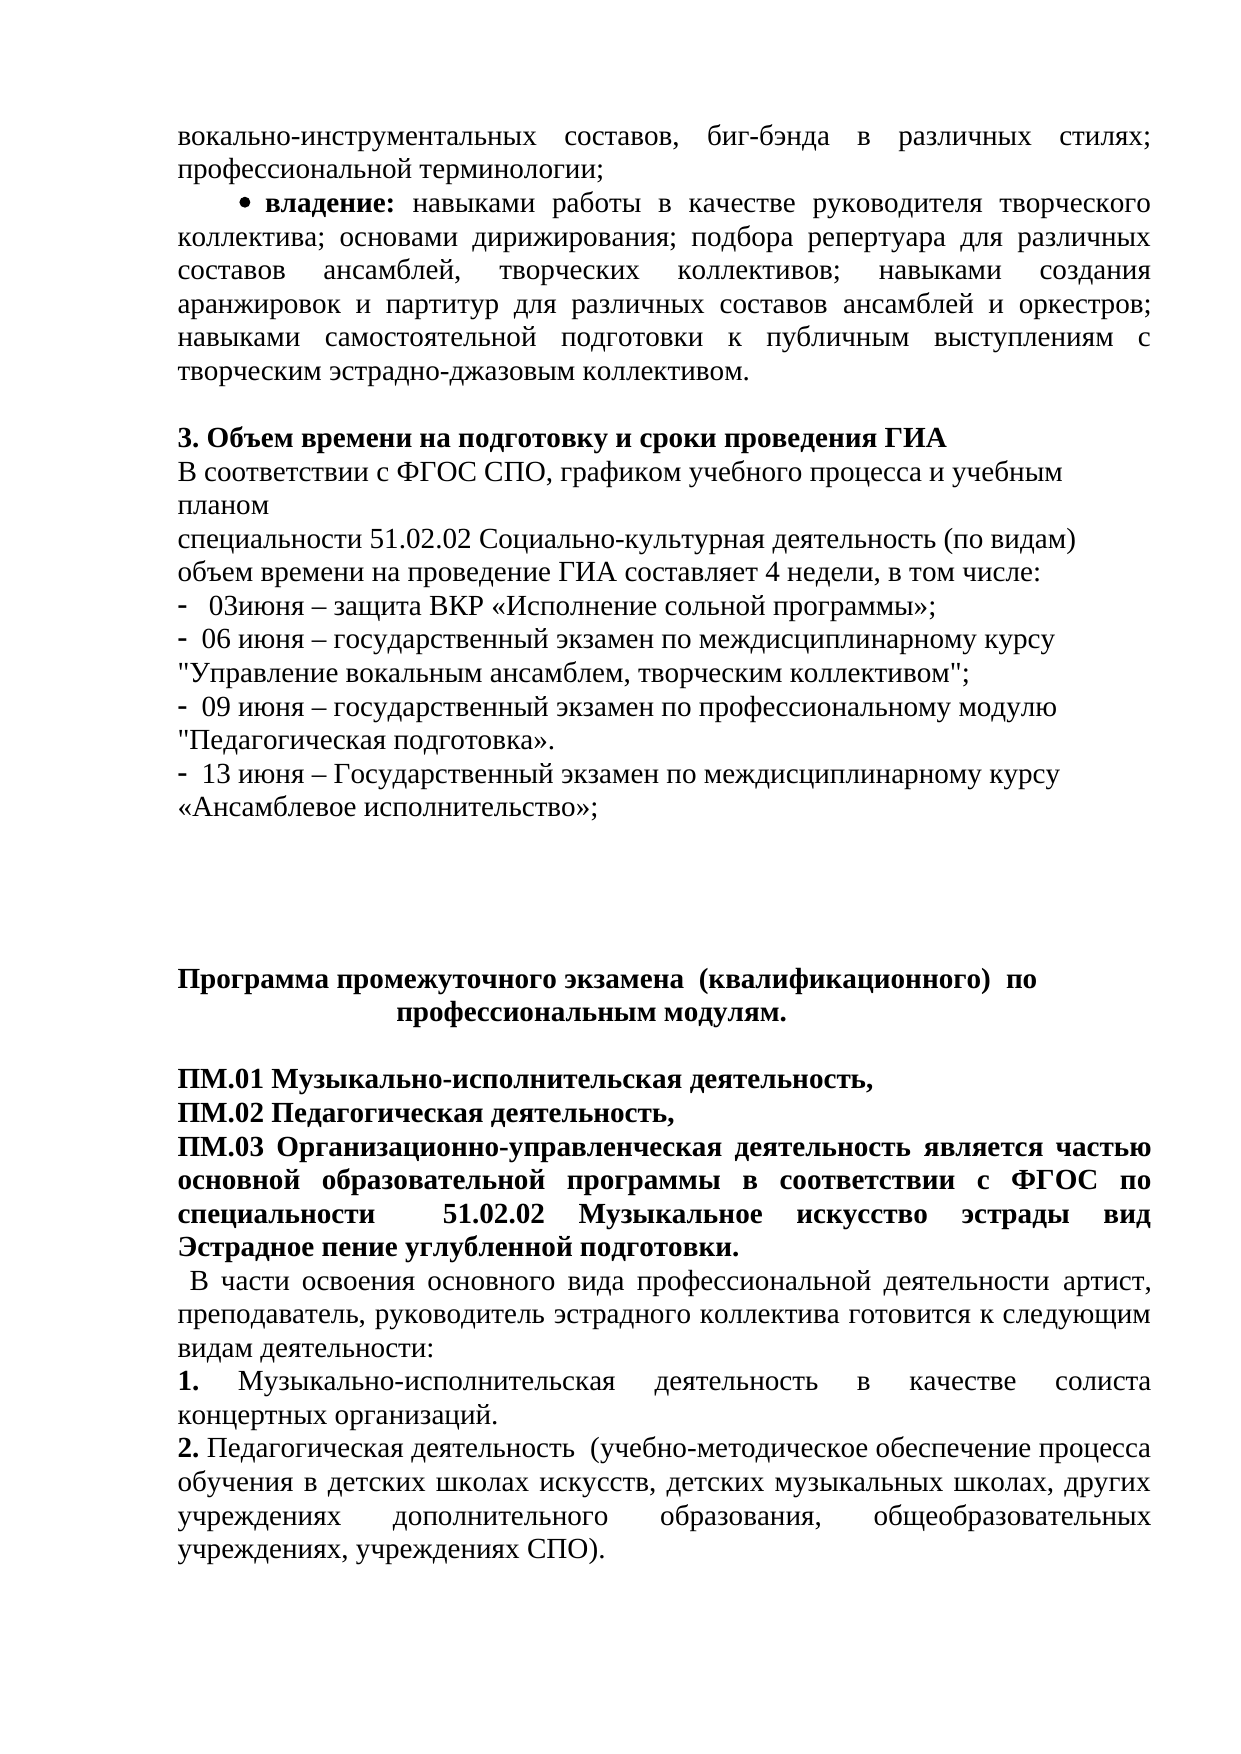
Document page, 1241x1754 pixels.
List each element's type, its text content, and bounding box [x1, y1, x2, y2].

text ПМ.03 Организационно-управленческая деятельность является частью основной образовательной программы в соответствии с ФГОС по специальности 51.02.02 Музыкальное искусство эстрады вид Эстрадное пение углубленной подготовки. [177, 1129, 1152, 1263]
text  03июня – защита ВКР «Исполнение сольной программы»; [177, 588, 1152, 621]
text специальности 51.02.02 Социально-культурная деятельность (по видам) объем времени на проведение ГИА составляет 4 недели, в том числе: [177, 521, 1152, 588]
text В части освоения основного вида профессиональной деятельности артист, преподаватель, руководитель эстрадного коллектива готовится к следующим видам деятельности: [177, 1263, 1152, 1363]
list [177, 118, 1152, 185]
text В соответствии с ФГОС СПО, графиком учебного процесса и учебным планом [177, 454, 1152, 521]
text 13 июня – Государственный экзамен по междисциплинарному курсу «Ансамблевое исполнительство»; [177, 756, 1152, 823]
text 06 июня – государственный экзамен по междисциплинарному курсу "Управление вокальным ансамблем, творческим коллективом"; [177, 621, 1152, 689]
text 3. Объем времени на подготовку и сроки проведения ГИА [177, 420, 1152, 454]
text ПМ.02 Педагогическая деятельность, [177, 1095, 1152, 1129]
text 1. Музыкально-исполнительская деятельность в качестве солиста концертных организаций. [177, 1363, 1152, 1431]
text 09 июня – государственный экзамен по профессиональному модулю "Педагогическая подготовка». [177, 689, 1152, 756]
list владение: навыками работы в качестве руководителя творческого коллектива; основами дирижирования; подбора репертуара для различных составов ансамблей, творческих коллективов; навыками создания аранжировок и партитур для различных составов ансамблей и оркестров; навыками самостоятельной подготовки к публичным выступлениям с творческим эстрадно-джазовым коллективом. [177, 185, 1152, 387]
text Программа промежуточного экзамена (квалификационного) по [177, 961, 1152, 994]
text 2. Педагогическая деятельность (учебно-методическое обеспечение процесса обучения в детских школах искусств, детских музыкальных школах, других учреждениях дополнительного образования, общеобразовательных учреждениях, учреждениях СПО). [177, 1431, 1152, 1565]
text ПМ.01 Музыкально-исполнительская деятельность, [177, 1062, 1152, 1095]
text профессиональным модулям. [177, 994, 1152, 1028]
